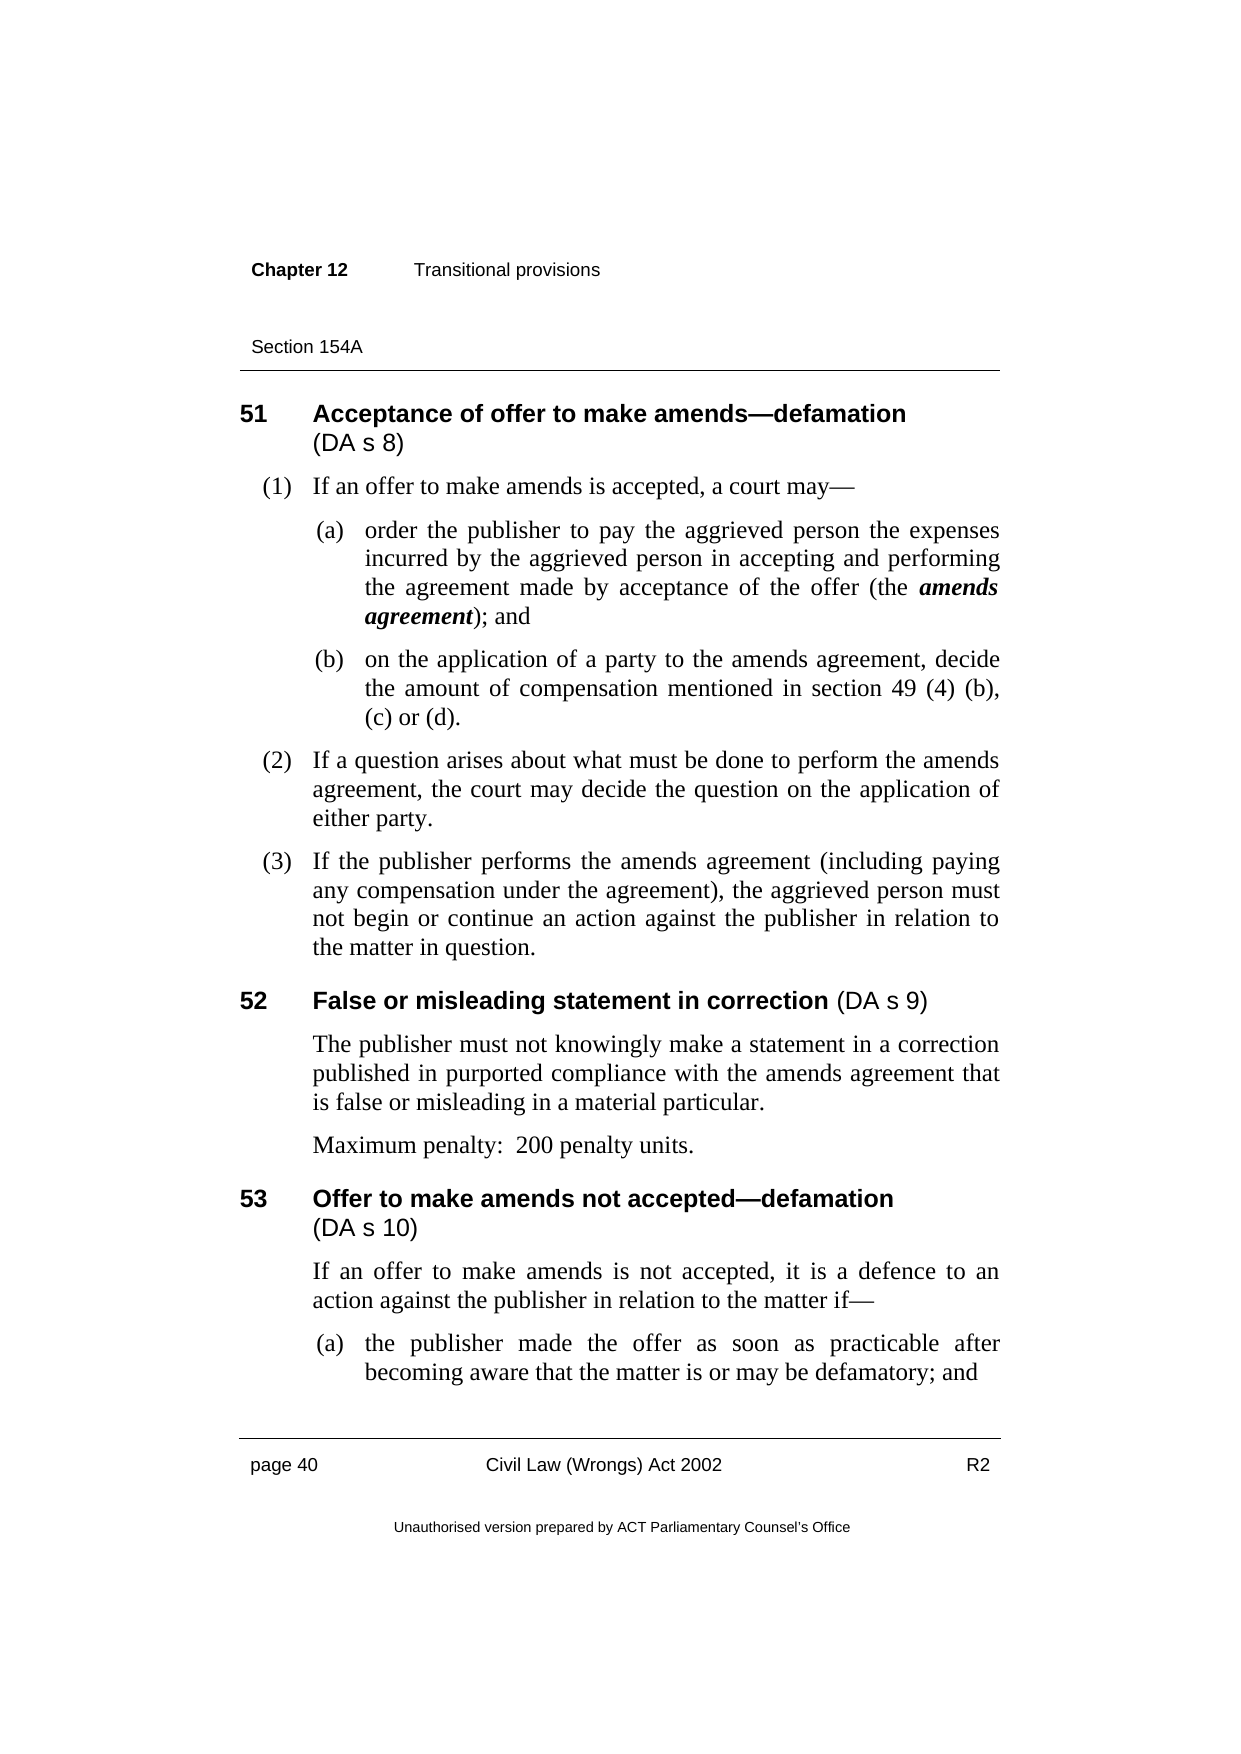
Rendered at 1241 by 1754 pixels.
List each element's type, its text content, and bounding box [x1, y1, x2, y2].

text (2) If a question arises about what must be done to perform the amends agreement, the court may decide the question on the application of either party. [239, 745, 1001, 831]
text (1) If an offer to make amends is accepted, a court may— [239, 471, 1001, 500]
text Maximum penalty: 200 penalty units. [312, 1130, 1001, 1159]
text The publisher must not knowingly make a statement in a correction published in purported compliance with the amends agreement that is false or misleading in a material particular. [312, 1029, 1001, 1116]
text (b) on the application of a party to the amends agreement, decide the amount of compensation mentioned in section 49 (4) (b), (c) or (d). [239, 644, 1001, 731]
text If an offer to make amends is not accepted, it is a defence to an action against the publisher in relation to the matter if— [312, 1256, 1001, 1313]
text (a) the publisher made the offer as soon as practicable after becoming aware that the matter is or may be defamatory; and [239, 1328, 1001, 1386]
text (a) order the publisher to pay the aggrieved person the expenses incurred by the aggrieved person in accepting and performing the agreement made by acceptance of the offer (the amends agreement); and [239, 515, 1001, 630]
text (3) If the publisher performs the amends agreement (including paying any compensation under the agreement), the aggrieved person must not begin or continue an action against the publisher in relation to the matter in question. [239, 846, 1001, 961]
text 53 Offer to make amends not accepted—defamation (DA s 10) [239, 1184, 1001, 1241]
text 51 Acceptance of offer to make amends—defamation (DA s 8) [239, 399, 1001, 457]
text 52 False or misleading statement in correction (DA s 9) [239, 986, 1001, 1015]
